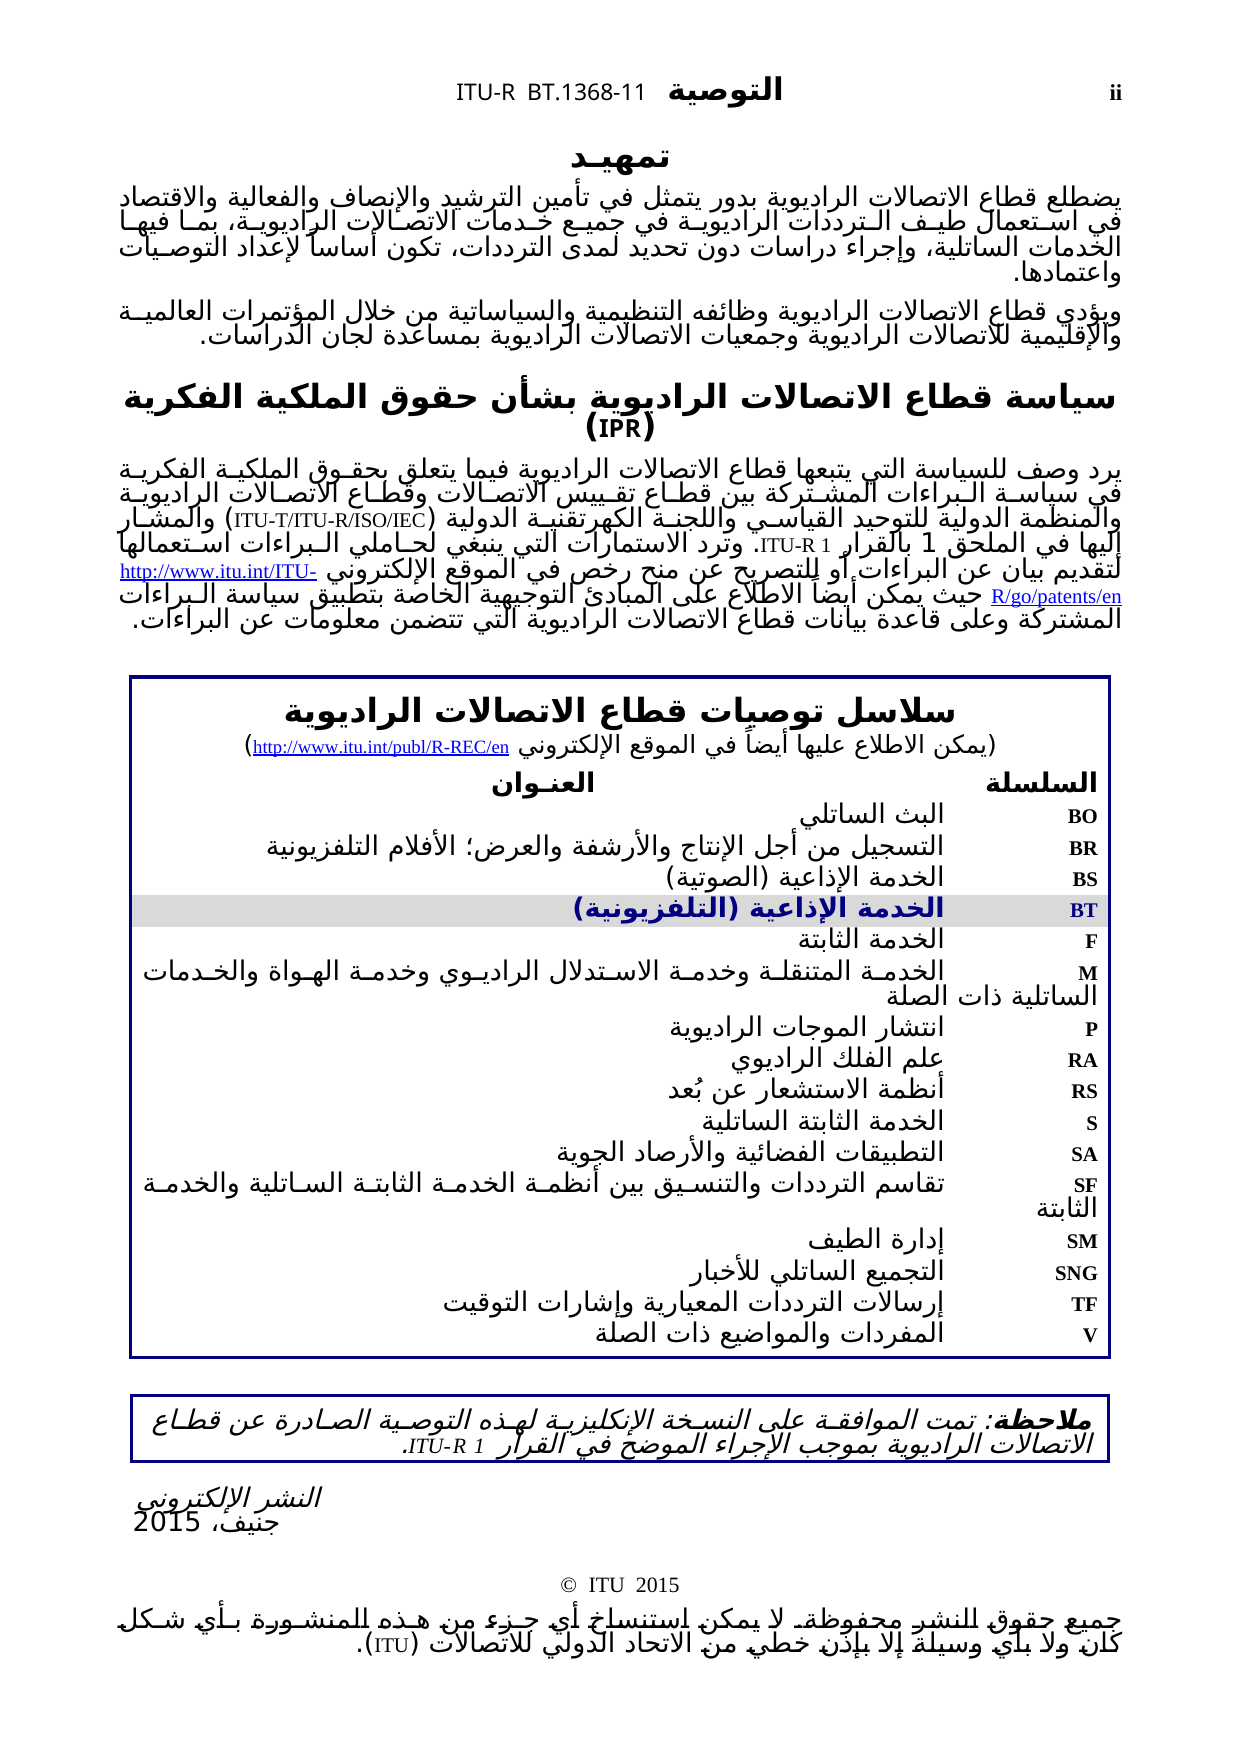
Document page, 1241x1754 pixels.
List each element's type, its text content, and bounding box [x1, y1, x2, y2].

text سياسة قطاع الاتصالات الراديوية بشأن حقوق الملكية الفكرية (IPR) [118, 383, 1122, 446]
table_cell السلسلة [955, 770, 1108, 802]
text جميع حقوق النشر محفوظة. لا يمكن استنساخ أي جزء من هذه المنشورة بأي شكل كان ولا بأي وسيلة إلا بإذن خطي من الاتحاد الدولي للاتصالات (ITU). [118, 1608, 1122, 1659]
text النشر الإلكتروني جنيف، 2015 [133, 1488, 1122, 1538]
table_header ملاحظة: تمت الموافقة على النسخة الإنكليزية لهذه التوصية الصادرة عن قطاع الاتصالات الراديوية بموجب الإجراء الموضح في القرار ITU-R 1. [133, 1397, 1107, 1460]
table_cell العنـوان [132, 770, 955, 802]
table_cell SA التطبيقات الفضائية والأرصاد الجوية [132, 1139, 1108, 1170]
text تمهيـد [118, 143, 1122, 174]
table_cell V المفردات والمواضيع ذات الصلة [132, 1320, 1108, 1356]
table_cell RS أنظمة الاستشعار عن بُعد [132, 1077, 1108, 1108]
text يضطلع قطاع الاتصالات الراديوية بدور يتمثل في تأمين الترشيد والإنصاف والفعالية والاقتصاد في استعمال طيف الترددات الراديوية في جميع خدمات الاتصالات الراديوية، بما فيها الخدمات الساتلية، وإجراء دراسات دون تحديد لمدى الترددات، تكون أساساً لإعداد التوصيات واعتمادها. [118, 187, 1122, 288]
table_cell RA علم الفلك الراديوي [132, 1045, 1108, 1077]
table_cell S الخدمة الثابتة الساتلية [132, 1108, 1108, 1139]
table_cell SF تقاسم الترددات والتنسيق بين أنظمة الخدمة الثابتة الساتلية والخدمة الثابتة [132, 1170, 1108, 1227]
table_header سلاسل توصيات قطاع الاتصالات الراديوية (يمكن الاطلاع عليها أيضاً في الموقع الإلكتروني http://www.itu.int/publ/R-REC/en) [132, 679, 1108, 770]
table_cell M الخدمة المتنقلة وخدمة الاستدلال الراديوي وخدمة الهواة والخدمات الساتلية ذات الصلة [132, 958, 1108, 1014]
table_cell BT الخدمة الإذاعية (التلفزيونية) [132, 895, 1108, 927]
table_cell F الخدمة الثابتة [132, 927, 1108, 958]
table_cell SM إدارة الطيف [132, 1227, 1108, 1258]
table_cell TF إرسالات الترددات المعيارية وإشارات التوقيت [132, 1289, 1108, 1320]
text يرد وصف للسياسة التي يتبعها قطاع الاتصالات الراديوية فيما يتعلق بحقوق الملكية الفكرية في سياسة البراءات المشتركة بين قطاع تقييس الاتصالات وقطاع الاتصالات الراديوية والمنظمة الدولية للتوحيد القياسي واللجنة الكهرتقنية الدولية (ITU-T/ITU-R/ISO/IEC) والمشار إليها في الملحق 1 بالقرار ITU-R 1. وترد الاستمارات التي ينبغي لحاملي البراءات استعمالها لتقديم بيان عن البراءات أو للتصريح عن منح رخص في الموقع الإلكتروني http://www.itu.int/ITU-R/go/patents/en حيث يمكن أيضاً الاطلاع على المبادئ التوجيهية الخاصة بتطبيق سياسة البراءات المشتركة وعلى قاعدة بيانات قطاع الاتصالات الراديوية التي تتضمن معلومات عن البراءات. [118, 458, 1122, 635]
table_cell SNG التجميع الساتلي للأخبار [132, 1258, 1108, 1289]
table_cell BO البث الساتلي [132, 802, 1108, 833]
table_cell P انتشار الموجات الراديوية [132, 1014, 1108, 1045]
text ITU 2015 [118, 1576, 1122, 1596]
text ويؤدي قطاع الاتصالات الراديوية وظائفه التنظيمية والسياساتية من خلال المؤتمرات العالمية والإقليمية للاتصالات الراديوية وجمعيات الاتصالات الراديوية بمساعدة لجان الدراسات. [118, 300, 1122, 351]
table_cell BR التسجيل من أجل الإنتاج والأرشفة والعرض؛ الأفلام التلفزيونية [132, 833, 1108, 864]
table_cell BS الخدمة الإذاعية (الصوتية) [132, 864, 1108, 895]
